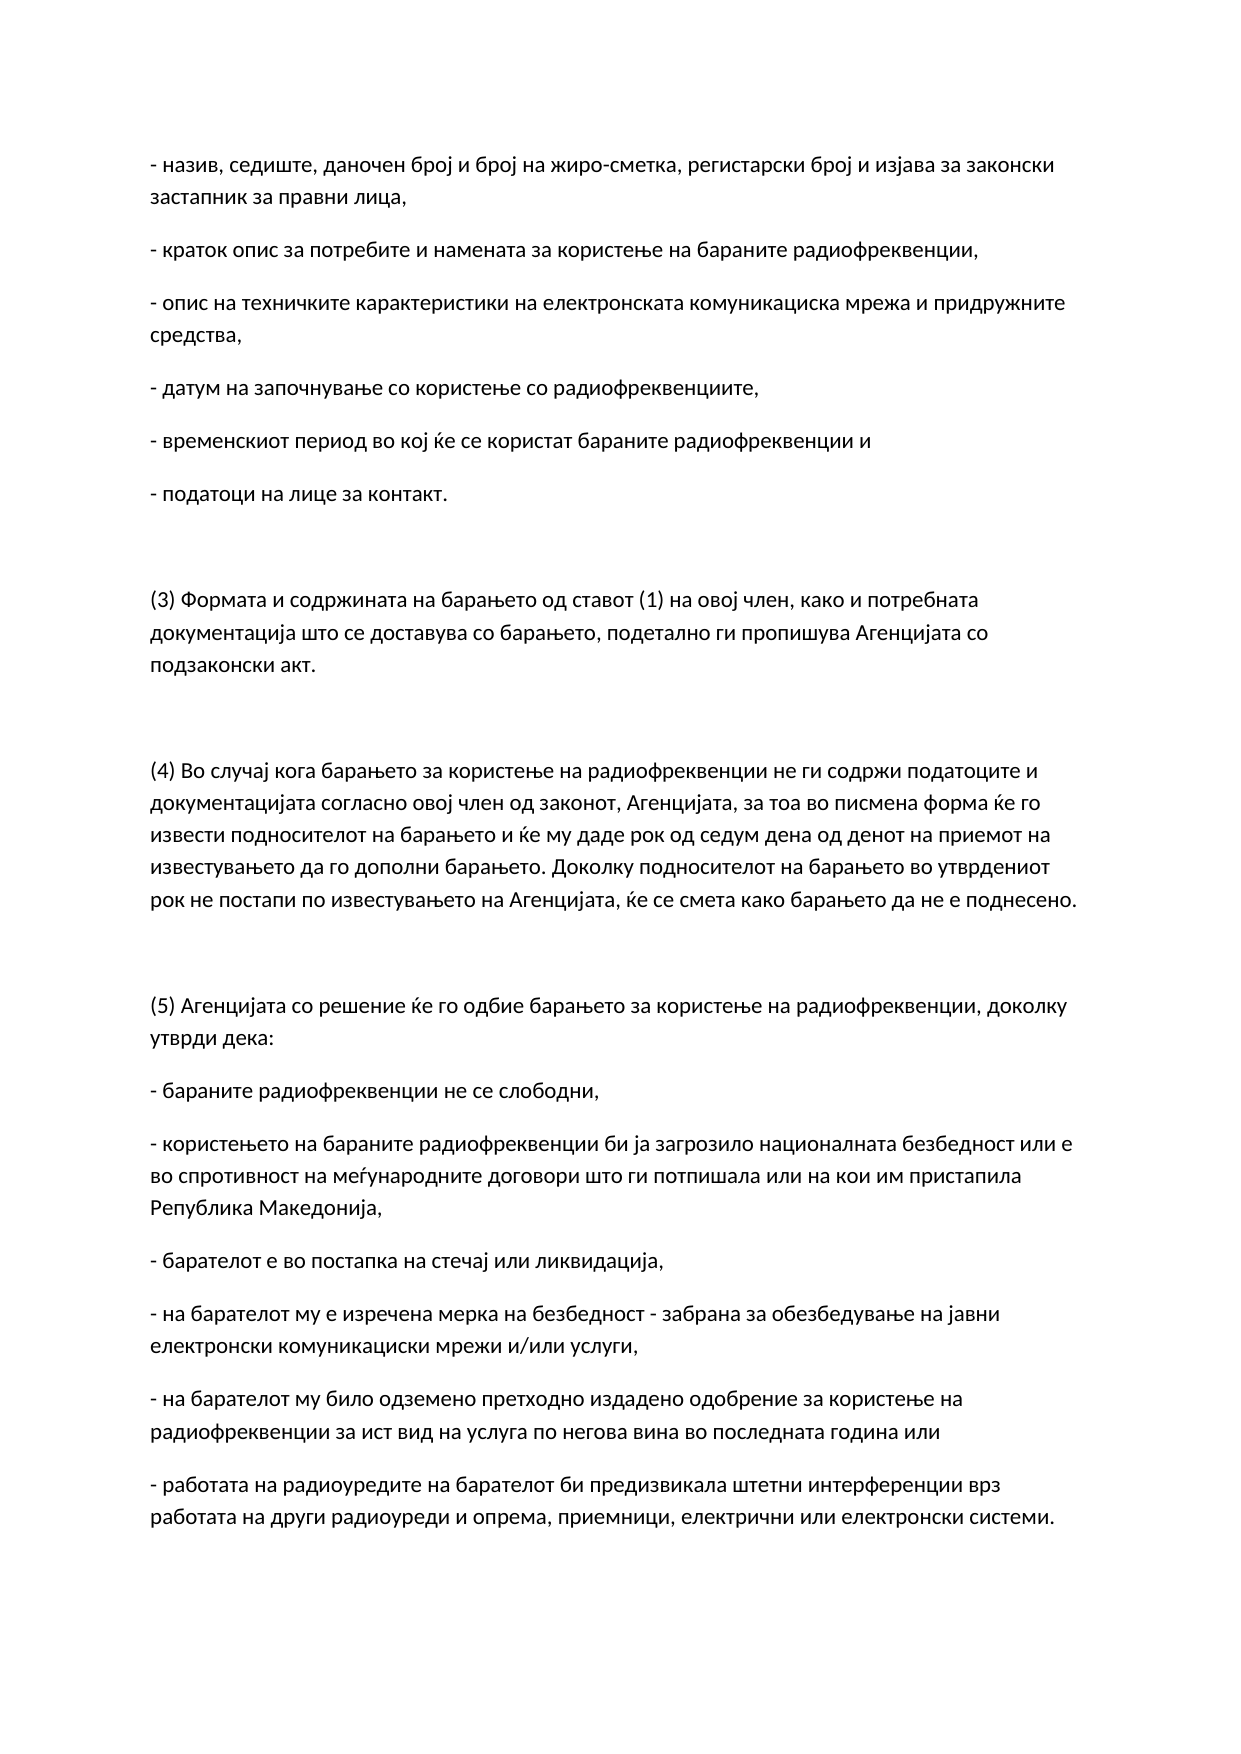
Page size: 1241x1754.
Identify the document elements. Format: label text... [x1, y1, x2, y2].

text (3) Формата и содржината на барањето од ставот (1) на овој член, како и потребната документација што се доставува со барањето, подетално ги пропишува Агенцијата со подзаконски акт. [150, 586, 1090, 678]
text - податоци на лице за контакт. [150, 479, 1090, 507]
text - користењето на бараните радиофреквенции би ја загрозило националната безбедност или е во спротивност на меѓународните договори што ги потпишала или на кои им пристапила Република Македонија, [150, 1129, 1090, 1221]
text - на барателот му е изречена мерка на безбедност - забрана за обезбедување на јавни електронски комуникациски мрежи и/или услуги, [150, 1299, 1090, 1359]
text - краток опис за потребите и намената за користење на бараните радиофреквенции, [150, 235, 1090, 263]
text - датум на започнување со користење со радиофреквенциите, [150, 373, 1090, 401]
text - барателот е во постапка на стечај или ликвидација, [150, 1246, 1090, 1274]
text - на барателот му било одземено претходно издадено одобрение за користење на радиофреквенции за ист вид на услуга по негова вина во последната година или [150, 1384, 1090, 1445]
text - опис на техничките карактеристики на електронската комуникациска мрежа и придружните средства, [150, 288, 1090, 348]
text (4) Во случај кога барањето за користење на радиофреквенции не ги содржи податоците и документацијата согласно овој член од законот, Агенцијата, за тоа во писмена форма ќе го извести подносителот на барањето и ќе му даде рок од седум дена од денот на приемот на известувањето да го дополни барањето. Доколку подносителот на барањето во утврдениот рок не постапи по известувањето на Агенцијата, ќе се смета како барањето да не е поднесено. [150, 756, 1090, 913]
text - бараните радиофреквенции не се слободни, [150, 1076, 1090, 1104]
text - временскиот период во кој ќе се користат бараните радиофреквенции и [150, 426, 1090, 454]
text - работата на радиоуредите на барателот би предизвикала штетни интерференции врз работата на други радиоуреди и опрема, приемници, електрични или електронски системи. [150, 1470, 1090, 1530]
text (5) Агенцијата со решение ќе го одбие барањето за користење на радиофреквенции, доколку утврди дека: [150, 991, 1090, 1051]
text - назив, седиште, даночен број и број на жиро-сметка, регистарски број и изјава за законски застапник за правни лица, [150, 150, 1090, 210]
